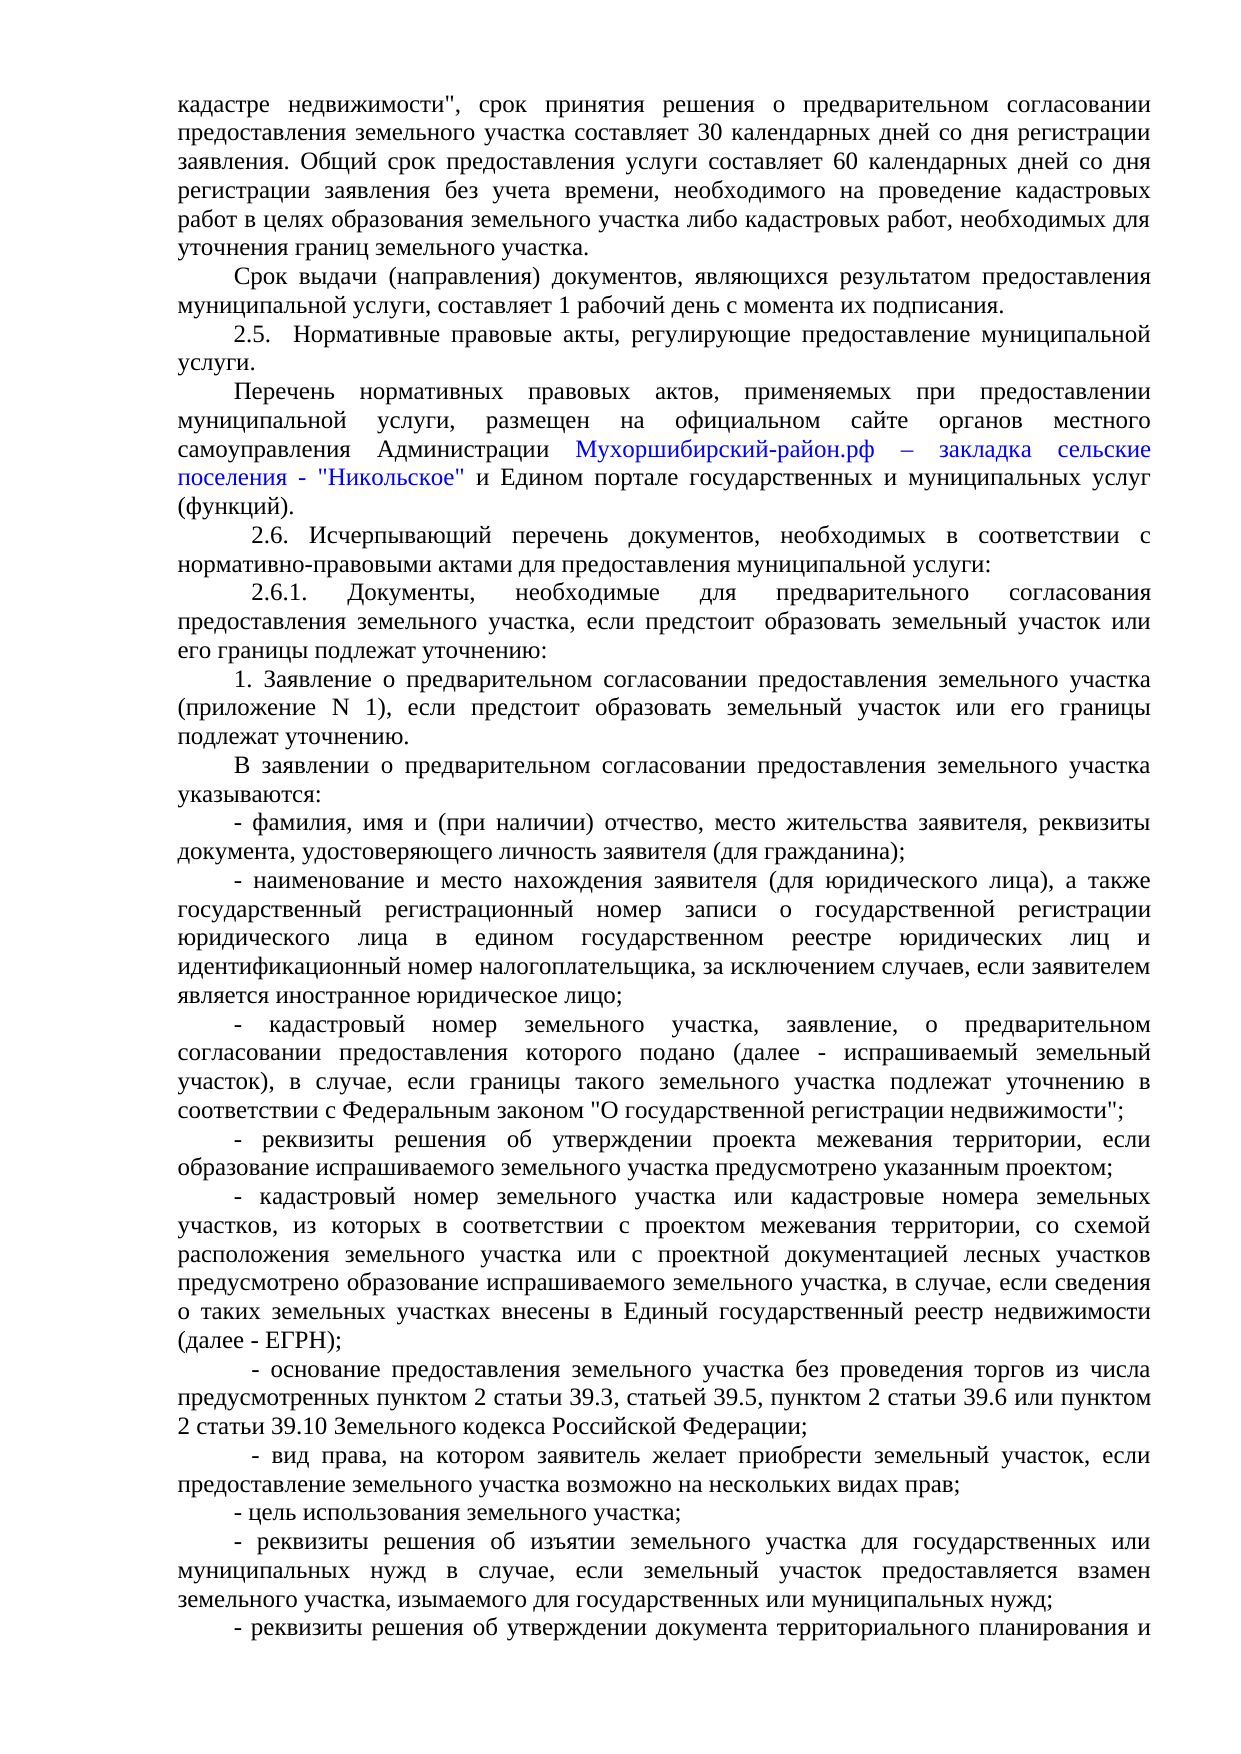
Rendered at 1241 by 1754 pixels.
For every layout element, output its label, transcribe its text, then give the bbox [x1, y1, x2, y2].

text - основание предоставления земельного участка без проведения торгов из числа предусмотренных пунктом 2 статьи 39.3, статьей 39.5, пунктом 2 статьи 39.6 или пунктом 2 статьи 39.10 Земельного кодекса Российской Федерации; [177, 1354, 1152, 1440]
text - кадастровый номер земельного участка, заявление, о предварительном согласовании предоставления которого подано (далее - испрашиваемый земельный участок), в случае, если границы такого земельного участка подлежат уточнению в соответствии с Федеральным законом "О государственной регистрации недвижимости"; [177, 1009, 1152, 1124]
text Срок выдачи (направления) документов, являющихся результатом предоставления муниципальной услуги, составляет 1 рабочий день с момента их подписания. [177, 261, 1152, 319]
text В заявлении о предварительном согласовании предоставления земельного участка указываются: [177, 750, 1152, 807]
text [177, 89, 1152, 261]
text 2.6.1. Документы, необходимые для предварительного согласования предоставления земельного участка, если предстоит образовать земельный участок или его границы подлежат уточнению: [177, 577, 1152, 664]
text 2.5. Нормативные правовые акты, регулирующие предоставление муниципальной услуги. [177, 319, 1152, 376]
text - реквизиты решения об изъятии земельного участка для государственных или муниципальных нужд в случае, если земельный участок предоставляется взамен земельного участка, изымаемого для государственных или муниципальных нужд; [177, 1526, 1152, 1612]
text Перечень нормативных правовых актов, применяемых при предоставлении муниципальной услуги, размещен на официальном сайте органов местного самоуправления Администрации Мухоршибирский-район.рф – закладка сельские поселения - "Никольское" и Едином портале государственных и муниципальных услуг (функций). [177, 376, 1152, 520]
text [177, 1612, 1152, 1641]
text - наименование и место нахождения заявителя (для юридического лица), а также государственный регистрационный номер записи о государственной регистрации юридического лица в едином государственном реестре юридических лиц и идентификационный номер налогоплательщика, за исключением случаев, если заявителем является иностранное юридическое лицо; [177, 865, 1152, 1009]
text - реквизиты решения об утверждении проекта межевания территории, если образование испрашиваемого земельного участка предусмотрено указанным проектом; [177, 1124, 1152, 1181]
text - кадастровый номер земельного участка или кадастровые номера земельных участков, из которых в соответствии с проектом межевания территории, со схемой расположения земельного участка или с проектной документацией лесных участков предусмотрено образование испрашиваемого земельного участка, в случае, если сведения о таких земельных участках внесены в Единый государственный реестр недвижимости (далее - ЕГРН); [177, 1181, 1152, 1354]
text 2.6. Исчерпывающий перечень документов, необходимых в соответствии с нормативно-правовыми актами для предоставления муниципальной услуги: [177, 520, 1152, 577]
text - вид права, на котором заявитель желает приобрести земельный участок, если предоставление земельного участка возможно на нескольких видах прав; [177, 1440, 1152, 1497]
text 1. Заявление о предварительном согласовании предоставления земельного участка (приложение N 1), если предстоит образовать земельный участок или его границы подлежат уточнению. [177, 664, 1152, 750]
text - фамилия, имя и (при наличии) отчество, место жительства заявителя, реквизиты документа, удостоверяющего личность заявителя (для гражданина); [177, 807, 1152, 865]
text - цель использования земельного участка; [177, 1497, 1152, 1526]
